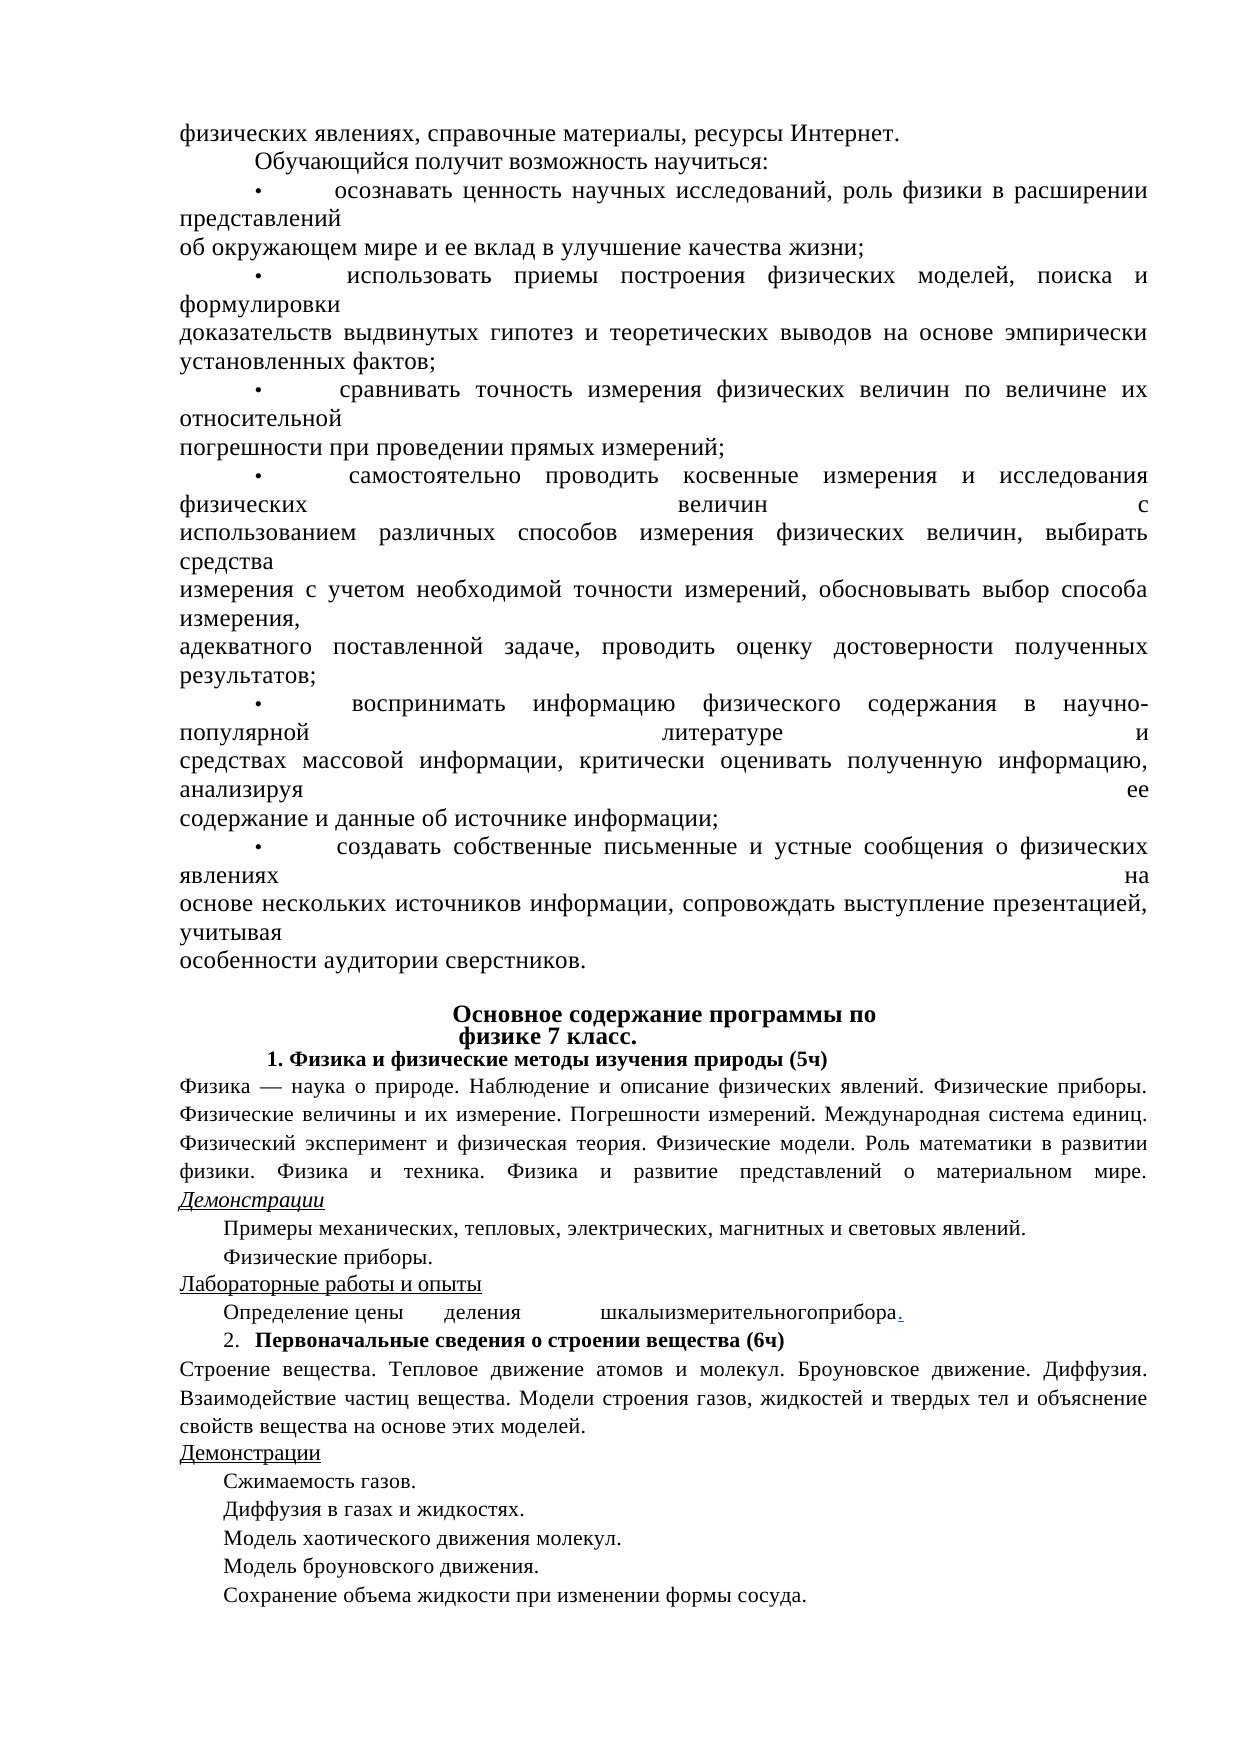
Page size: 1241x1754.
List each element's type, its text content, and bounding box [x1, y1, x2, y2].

text Лабораторные работы и опыты [179, 1270, 1152, 1296]
text Демонстрации [179, 1439, 1152, 1466]
text Сжимаемость газов. [223, 1466, 1152, 1494]
text Определение цены деления шкалы измерительногоприбора. [223, 1296, 1152, 1325]
list осознавать ценность научных исследований, роль физики в расширении представлений об окружающем мире и ее вклад в улучшение качества жизни; [179, 175, 1149, 261]
text Диффузия в газах и жидкостях. [223, 1494, 1152, 1523]
text Примеры механических, тепловых, электрических, магнитных и световых явлений. [223, 1213, 1152, 1242]
list создавать собственные письменные и устные сообщения о физических явлениях на основе нескольких источников информации, сопровождать выступление презентацией, учитывая особенности аудитории сверстников. [179, 832, 1149, 974]
text Обучающийся получит возможность научиться: [179, 147, 1152, 175]
text Основное содержание программы по физике 7 класс. 1. Физика и физические методы изучения природы (5ч) [179, 1005, 916, 1070]
list воспринимать информацию физического содержания в научно-популярной литературе и средствах массовой информации, критически оценивать полученную информацию, анализируя ее содержание и данные об источнике информации; [179, 689, 1149, 832]
list использовать приемы построения физических моделей, поиска и формулировки доказательств выдвинутых гипотез и теоретических выводов на основе эмпирически установленных фактов; [179, 261, 1149, 375]
list сравнивать точность измерения физических величин по величине их относительной погрешности при проведении прямых измерений; [179, 375, 1149, 461]
text Физические приборы. [223, 1242, 1152, 1270]
text Модель хаотического движения молекул. [223, 1523, 1152, 1551]
text Физика — наука о природе. Наблюдение и описание физических явлений. Физические приборы. Физические величины и их измерение. Погрешности измерений. Международная система единиц. Физический эксперимент и физическая теория. Физические модели. Роль математики в развитии физики. Физика и техника. Физика и развитие представлений о материальном мире. Демонстрации [179, 1070, 1149, 1213]
text Строение вещества. Тепловое движение атомов и молекул. Броуновское движение. Диффузия. Взаимодействие частиц вещества. Модели строения газов, жидкостей и твердых тел и объяснение свойств вещества на основе этих моделей. [179, 1353, 1149, 1439]
text Сохранение объема жидкости при изменении формы сосуда. [223, 1580, 1152, 1608]
list самостоятельно проводить косвенные измерения и исследования физических величин с использованием различных способов измерения физических величин, выбирать средства измерения с учетом необходимой точности измерений, обосновывать выбор способа измерения, адекватного поставленной задаче, проводить оценку достоверности полученных результатов; [179, 461, 1149, 689]
text Модель броуновского движения. [223, 1551, 1152, 1580]
list Первоначальные сведения о строении вещества (6ч) [223, 1325, 1152, 1353]
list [179, 118, 1149, 147]
